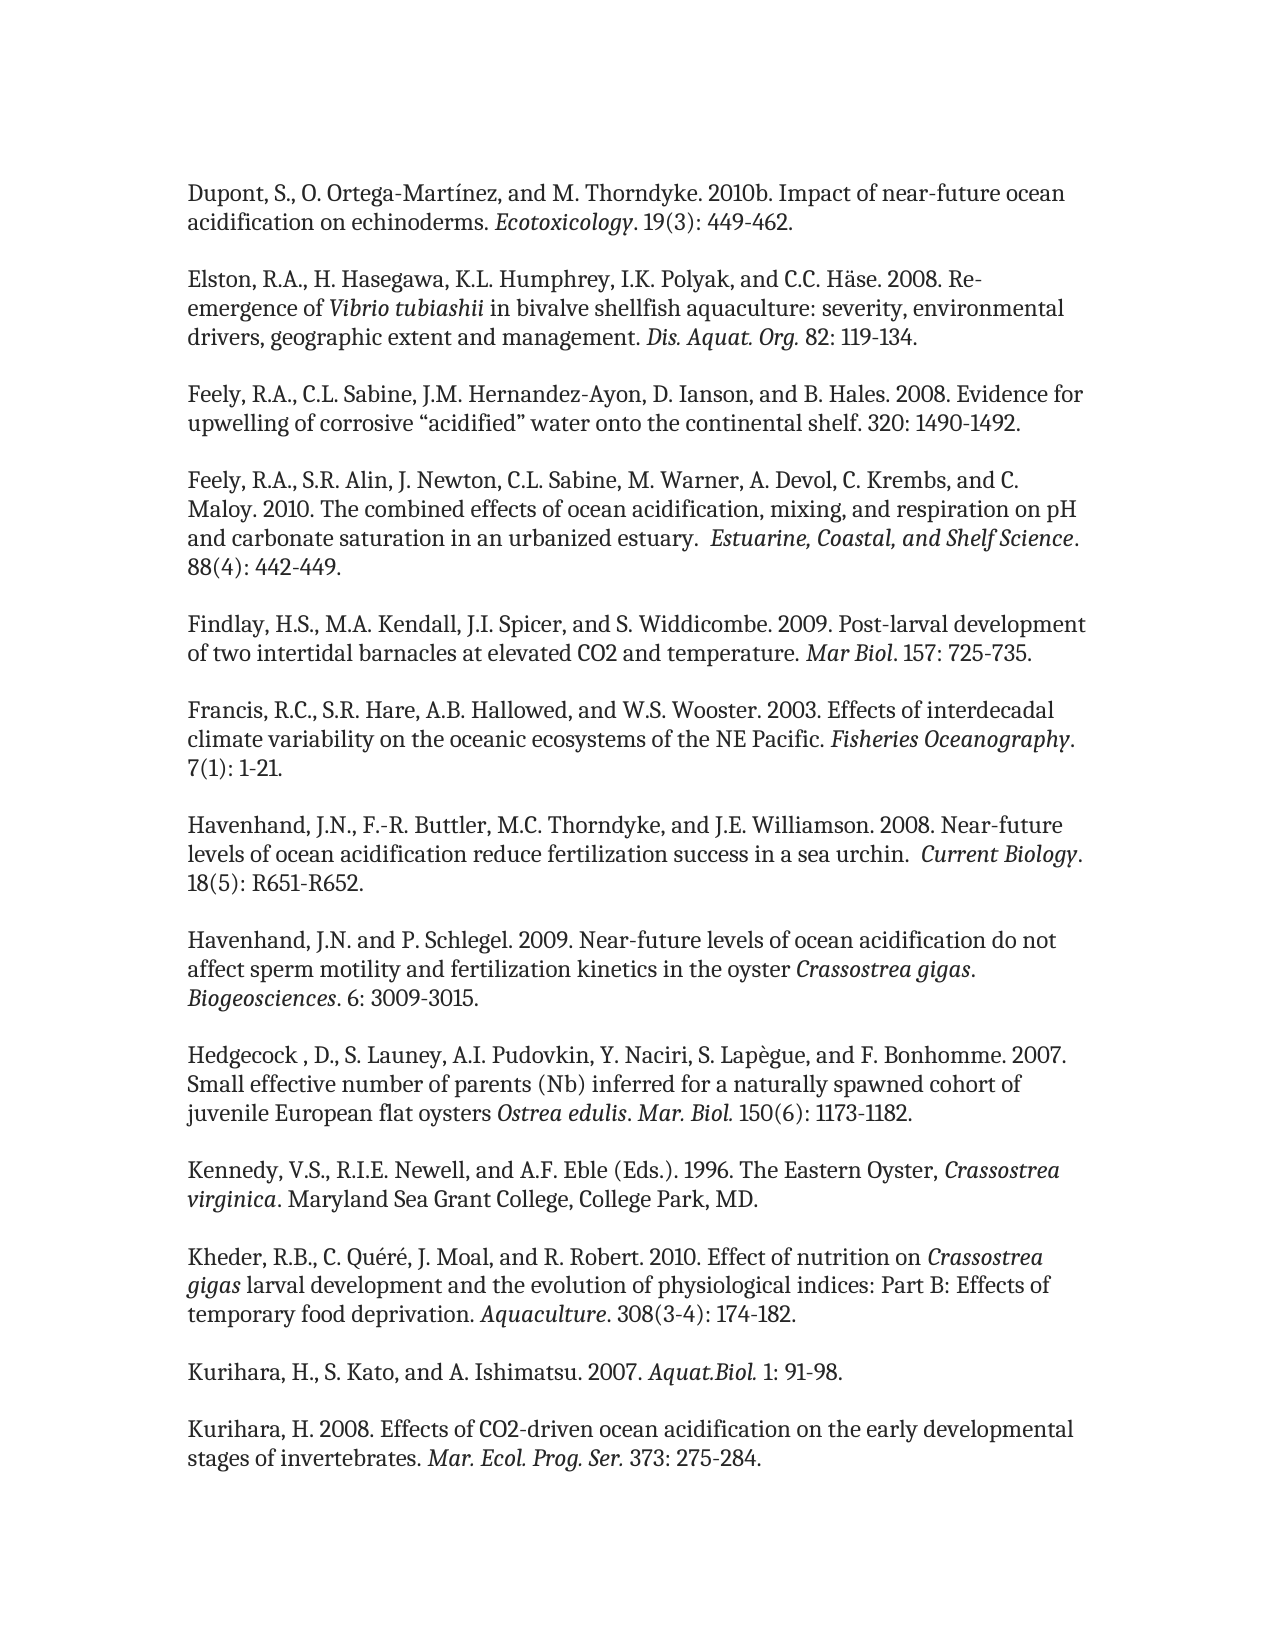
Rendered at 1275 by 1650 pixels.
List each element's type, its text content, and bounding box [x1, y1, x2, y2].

text Kennedy, V.S., R.I.E. Newell, and A.F. Eble (Eds.). 1996. The Eastern Oyster, Crassostrea virginica. Maryland Sea Grant College, College Park, MD. [187, 1156, 1087, 1214]
text Havenhand, J.N., F.-R. Buttler, M.C. Thorndyke, and J.E. Williamson. 2008. Near-future levels of ocean acidification reduce fertilization success in a sea urchin. Current Biology. 18(5): R651-R652. [187, 811, 1087, 897]
text Elston, R.A., H. Hasegawa, K.L. Humphrey, I.K. Polyak, and C.C. Häse. 2008. Re-emergence of Vibrio tubiashii in bivalve shellfish aquaculture: severity, environmental drivers, geographic extent and management. Dis. Aquat. Org. 82: 119-134. [187, 265, 1087, 351]
text Francis, R.C., S.R. Hare, A.B. Hallowed, and W.S. Wooster. 2003. Effects of interdecadal climate variability on the oceanic ecosystems of the NE Pacific. Fisheries Oceanography. 7(1): 1-21. [187, 696, 1087, 782]
text Kurihara, H. 2008. Effects of CO2-driven ocean acidification on the early developmental stages of invertebrates. Mar. Ecol. Prog. Ser. 373: 275-284. [187, 1415, 1087, 1472]
text Dupont, S., O. Ortega-Martínez, and M. Thorndyke. 2010b. Impact of near-future ocean acidification on echinoderms. Ecotoxicology. 19(3): 449-462. [187, 179, 1087, 236]
text Kheder, R.B., C. Quéré, J. Moal, and R. Robert. 2010. Effect of nutrition on Crassostrea gigas larval development and the evolution of physiological indices: Part B: Effects of temporary food deprivation. Aquaculture. 308(3-4): 174-182. [187, 1242, 1087, 1329]
text Findlay, H.S., M.A. Kendall, J.I. Spicer, and S. Widdicombe. 2009. Post-larval development of two intertidal barnacles at elevated CO2 and temperature. Mar Biol. 157: 725-735. [187, 610, 1087, 667]
text Kurihara, H., S. Kato, and A. Ishimatsu. 2007. Aquat.Biol. 1: 91-98. [187, 1357, 1087, 1386]
text Feely, R.A., S.R. Alin, J. Newton, C.L. Sabine, M. Warner, A. Devol, C. Krembs, and C. Maloy. 2010. The combined effects of ocean acidification, mixing, and respiration on pH and carbonate saturation in an urbanized estuary. Estuarine, Coastal, and Shelf Science. 88(4): 442-449. [187, 466, 1087, 581]
text Feely, R.A., C.L. Sabine, J.M. Hernandez-Ayon, D. Ianson, and B. Hales. 2008. Evidence for upwelling of corrosive “acidified” water onto the continental shelf. 320: 1490-1492. [187, 380, 1087, 437]
text Havenhand, J.N. and P. Schlegel. 2009. Near-future levels of ocean acidification do not affect sperm motility and fertilization kinetics in the oyster Crassostrea gigas. Biogeosciences. 6: 3009-3015. [187, 926, 1087, 1012]
text Hedgecock , D., S. Launey, A.I. Pudovkin, Y. Naciri, S. Lapègue, and F. Bonhomme. 2007. Small effective number of parents (Nb) inferred for a naturally spawned cohort of juvenile European flat oysters Ostrea edulis. Mar. Biol. 150(6): 1173-1182. [187, 1041, 1087, 1127]
